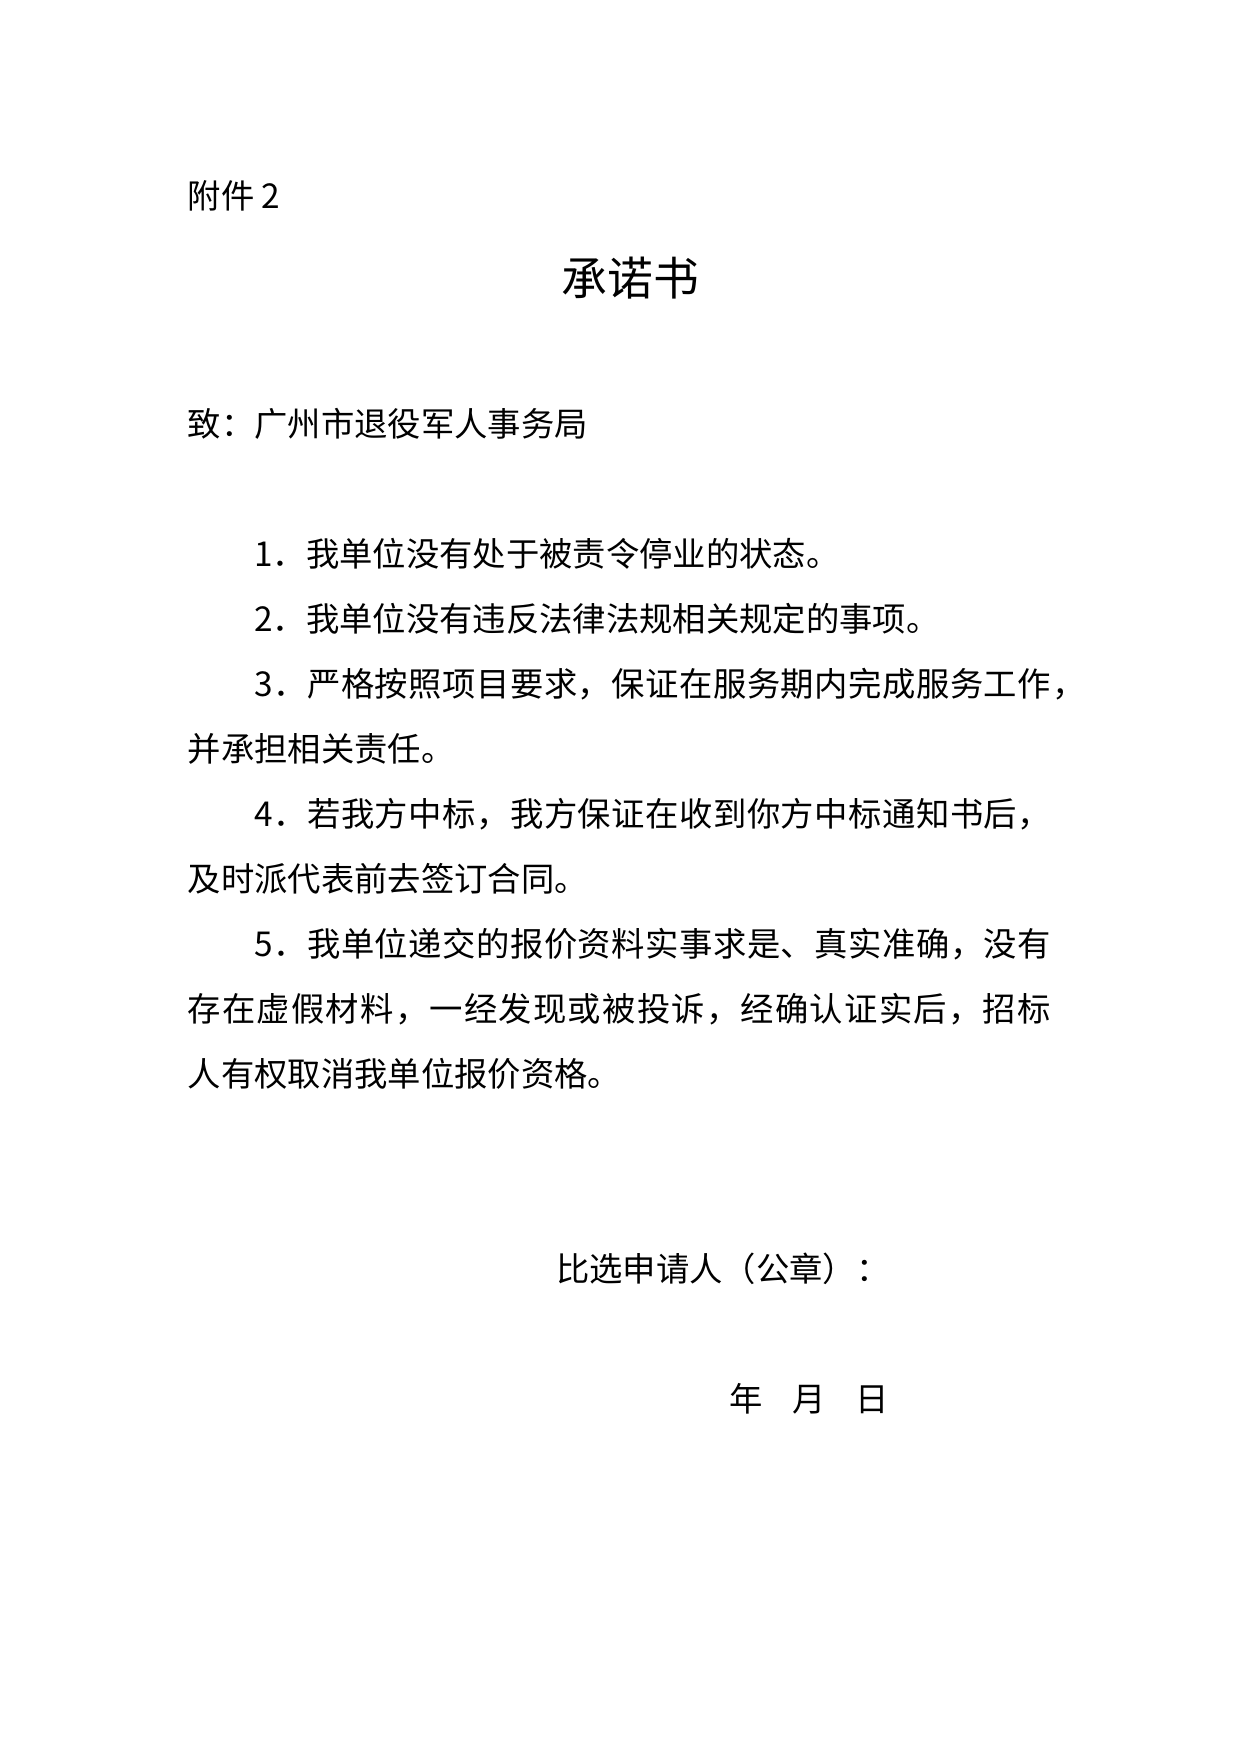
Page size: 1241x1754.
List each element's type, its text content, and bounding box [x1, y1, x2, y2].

text 承诺书 [187, 227, 1053, 324]
text 附件2 [187, 162, 1053, 227]
text 5．我单位递交的报价资料实事求是、真实准确，没有存在虚假材料，一经发现或被投诉，经确认证实后，招标人有权取消我单位报价资格。 [187, 909, 1053, 1104]
text 比选申请人（公章）： [187, 1234, 889, 1299]
text 4．若我方中标，我方保证在收到你方中标通知书后，及时派代表前去签订合同。 [187, 779, 1053, 909]
text 1．我单位没有处于被责令停业的状态。 [187, 519, 1053, 584]
text 年 月 日 [187, 1364, 889, 1429]
text 致：广州市退役军人事务局 [187, 389, 1053, 454]
text 3．严格按照项目要求，保证在服务期内完成服务工作，并承担相关责任。 [187, 649, 1053, 779]
text 2．我单位没有违反法律法规相关规定的事项。 [187, 584, 1053, 649]
